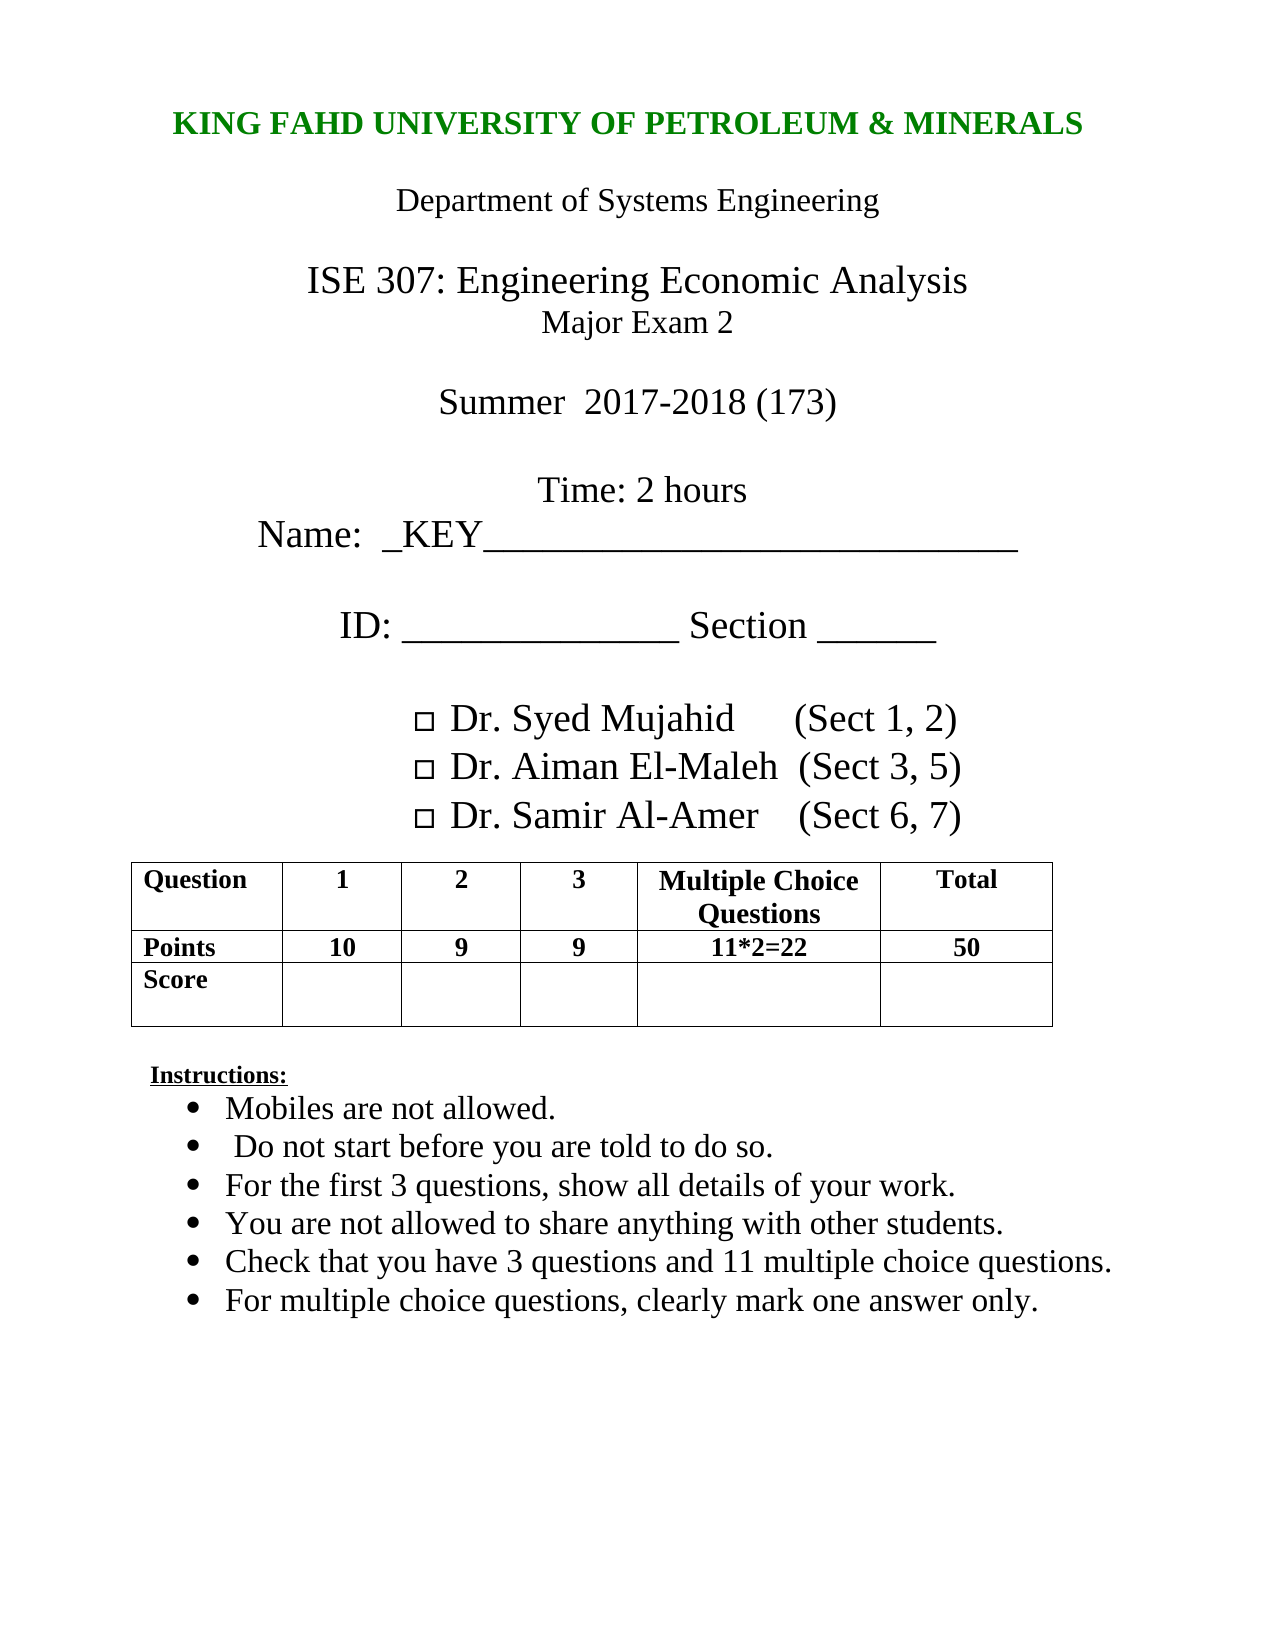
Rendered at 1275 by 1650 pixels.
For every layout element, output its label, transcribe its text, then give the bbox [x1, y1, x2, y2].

text ISE 307: Engineering Economic Analysis [150, 257, 1125, 302]
text Department of Systems Engineering [150, 180, 1125, 218]
table_cell 50 [881, 931, 1052, 962]
table_header Multiple Choice Questions [638, 863, 880, 930]
table_cell [283, 963, 401, 1026]
table_header 1 [283, 863, 401, 930]
list Dr. Syed Mujahid (Sect 1, 2) [412, 693, 1125, 741]
text Name: _KEY___________________________ [150, 511, 1125, 556]
table_cell Score [132, 963, 282, 1026]
list For the first 3 questions, show all details of your work. [187, 1165, 1125, 1203]
list Do not start before you are told to do so. [187, 1127, 1125, 1165]
list Mobiles are not allowed. [187, 1088, 1125, 1127]
table_cell Points [132, 931, 282, 962]
text ID: ______________ Section ______ [150, 602, 1125, 647]
list Dr. Samir Al-Amer (Sect 6, 7) [412, 789, 1125, 838]
text Time: 2 hours [150, 468, 1125, 511]
table_cell 9 [521, 931, 637, 962]
table_header Question [132, 863, 282, 930]
subtitle KING FAHD UNIVERSITY OF PETROLEUM & MINERALS [131, 103, 1125, 142]
list For multiple choice questions, clearly mark one answer only. [187, 1280, 1125, 1318]
text Instructions: [150, 1060, 1125, 1088]
table_header 2 [402, 863, 520, 930]
table_cell 10 [283, 931, 401, 962]
table_cell [521, 963, 637, 1026]
table_cell [402, 963, 520, 1026]
list Dr. Aiman El-Maleh (Sect 3, 5) [412, 741, 1125, 789]
list You are not allowed to share anything with other students. [187, 1203, 1125, 1242]
text Major Exam 2 [150, 302, 1125, 341]
table_cell 9 [402, 931, 520, 962]
table_header 3 [521, 863, 637, 930]
table_cell [881, 963, 1052, 1026]
table_header Total [881, 863, 1052, 930]
table_cell 11*2=22 [638, 931, 880, 962]
text Summer 2017-2018 (173) [150, 379, 1125, 422]
table_cell [638, 963, 880, 1026]
list Check that you have 3 questions and 11 multiple choice questions. [187, 1242, 1125, 1280]
